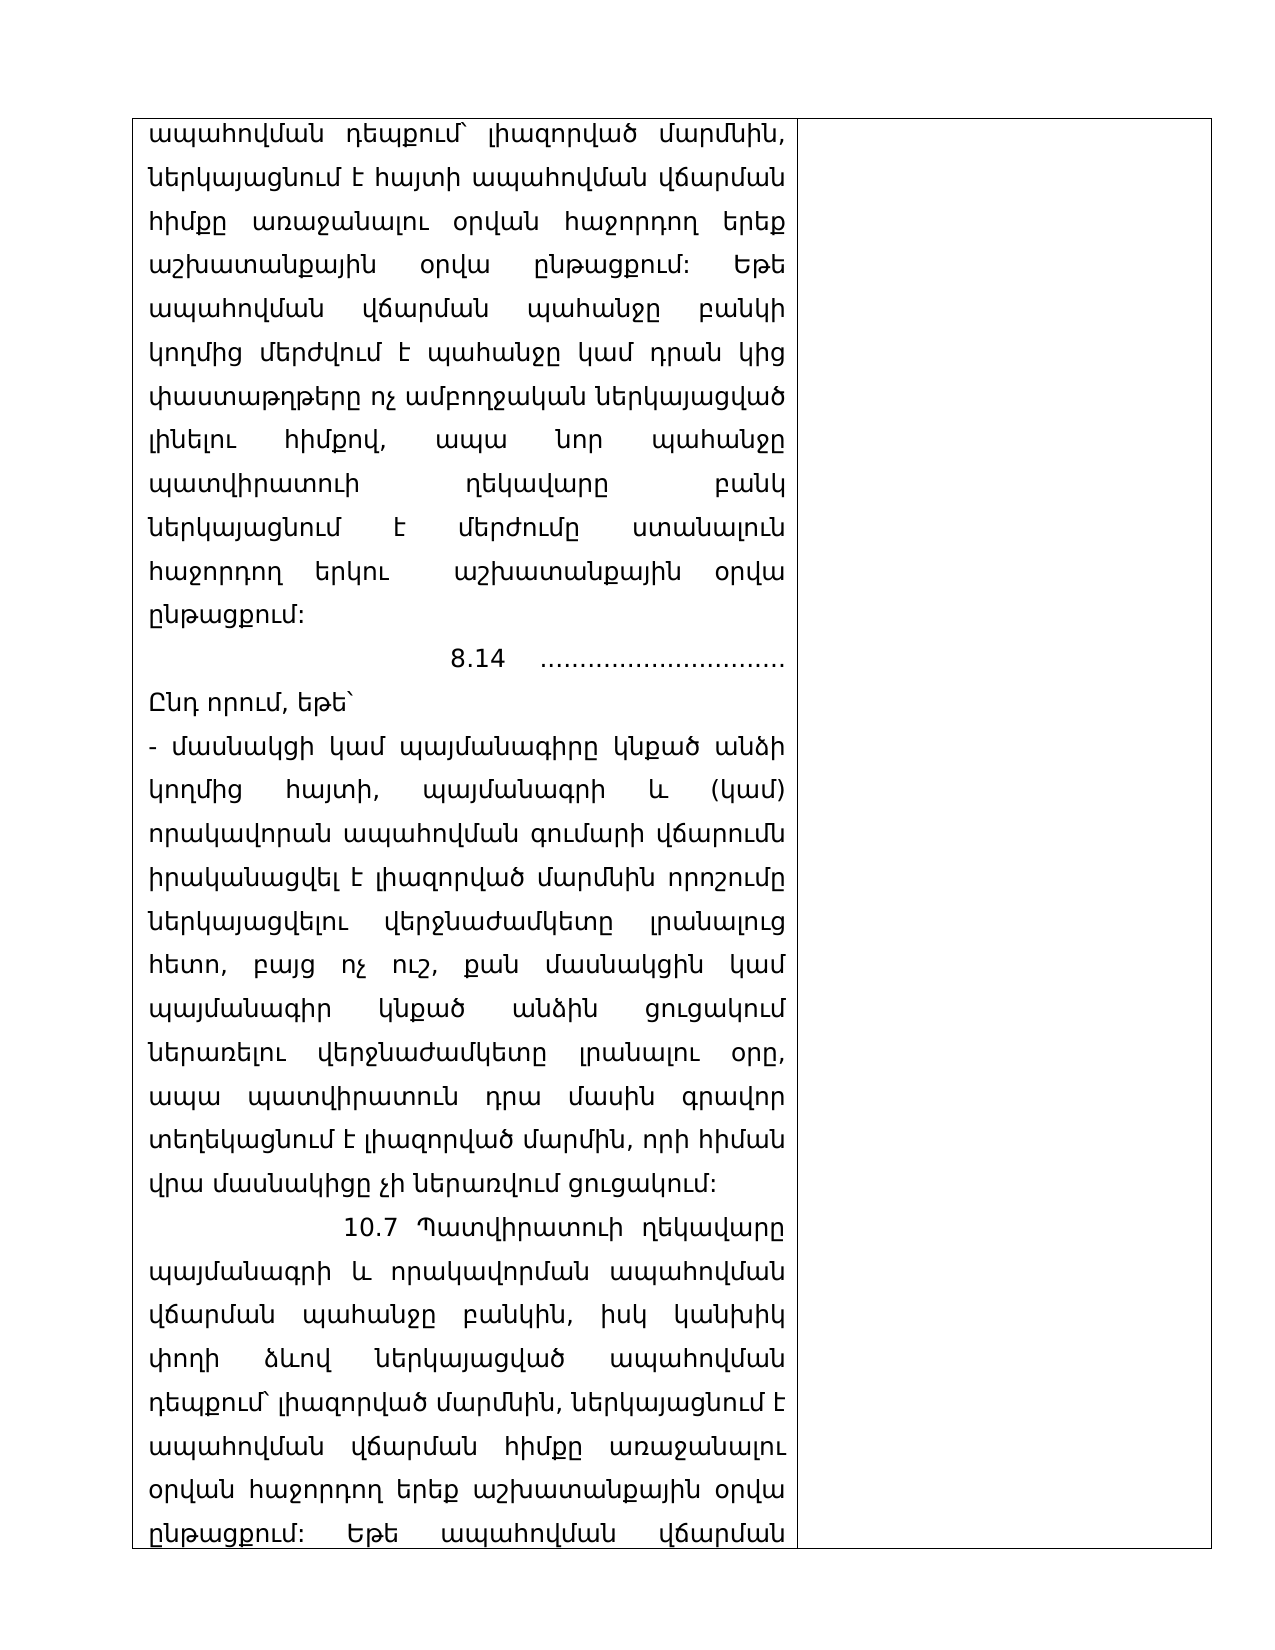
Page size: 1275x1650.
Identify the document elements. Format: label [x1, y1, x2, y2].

table_cell [133, 119, 797, 1548]
table_cell [798, 119, 1211, 1548]
